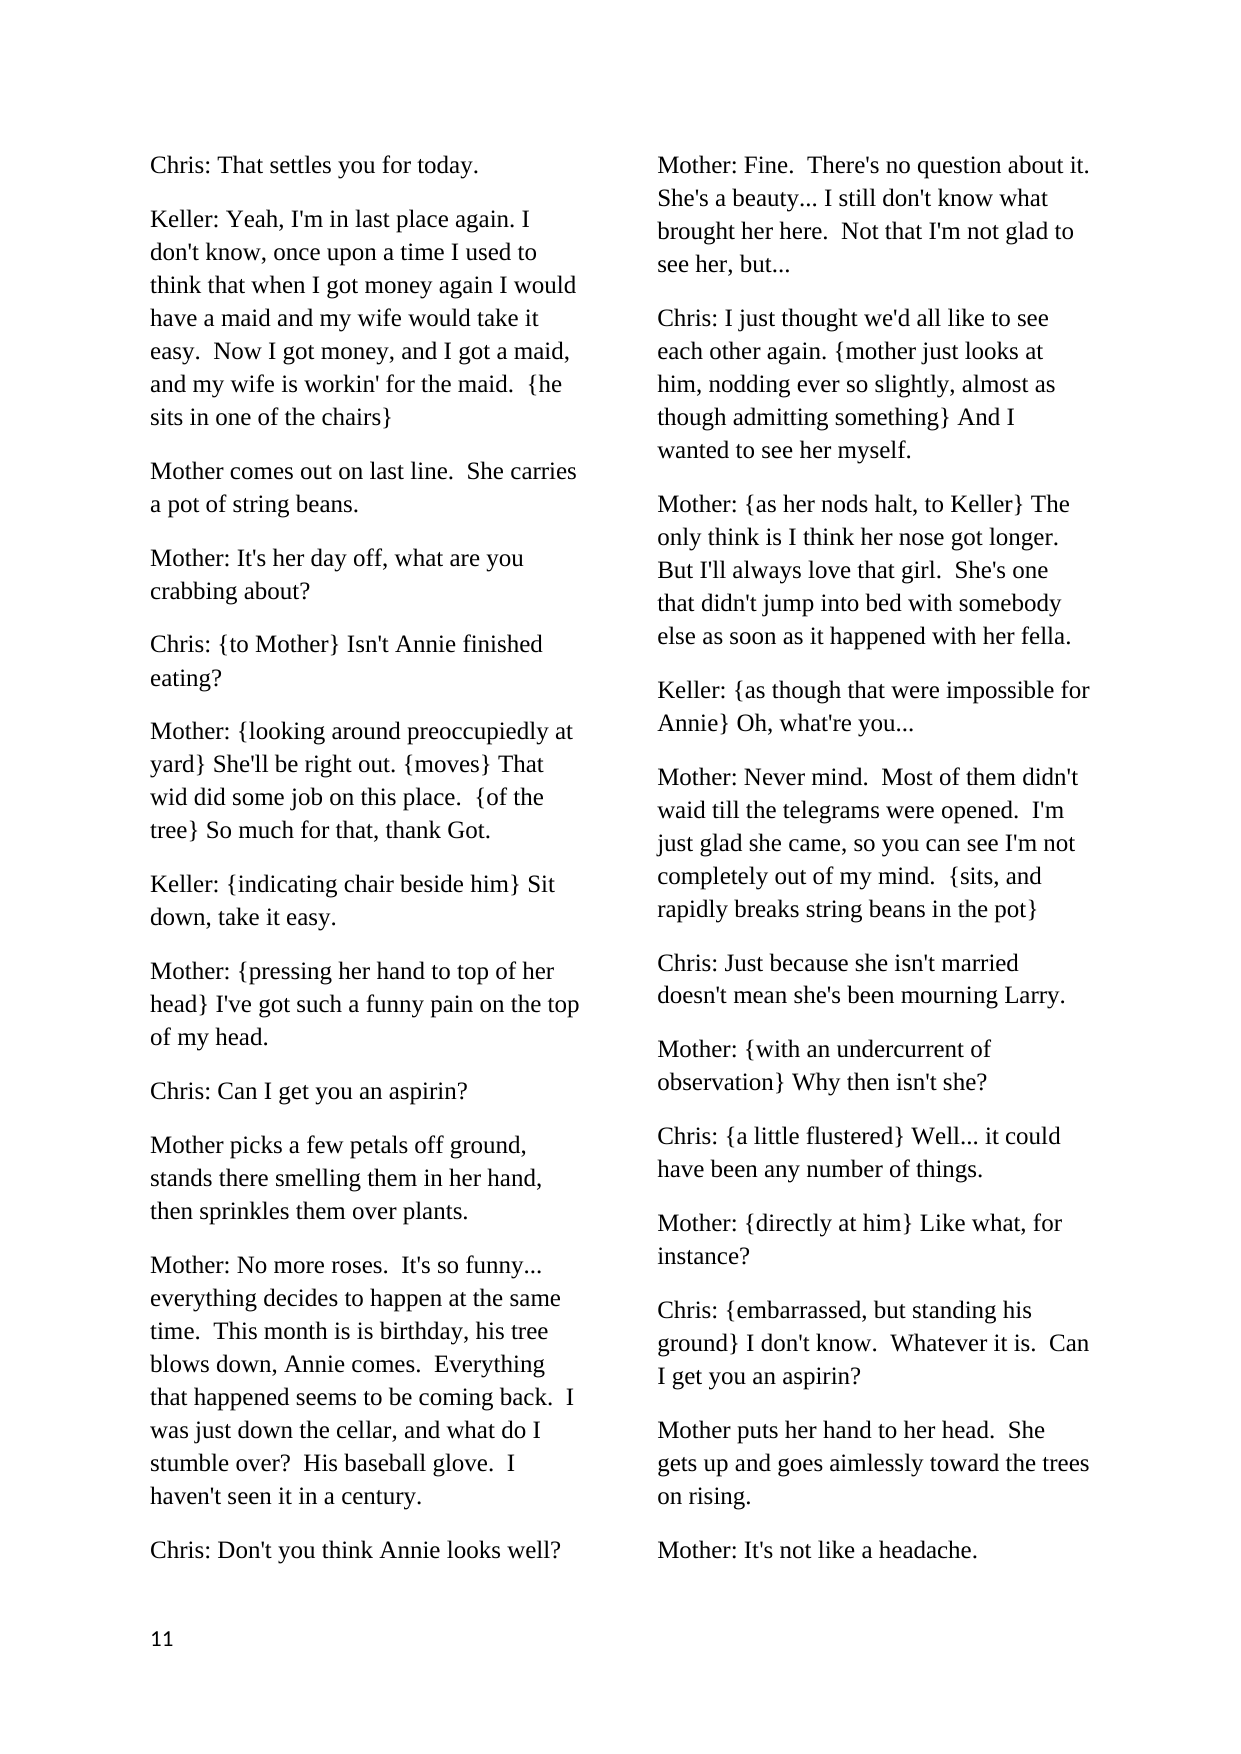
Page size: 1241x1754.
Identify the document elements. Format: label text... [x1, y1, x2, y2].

text Mother: {looking around preoccupiedly at yard} She'll be right out. {moves} That wid did some job on this place. {of the tree} So much for that, thank Got. [150, 716, 583, 844]
text Mother: It's her day off, what are you crabbing about? [150, 543, 583, 604]
text Chris: That settles you for today. [150, 150, 583, 179]
text Mother: {with an undercurrent of observation} Why then isn't she? [657, 1034, 1090, 1096]
text Mother: Fine. There's no question about it. She's a beauty... I still don't know what brought her here. Not that I'm not glad to see her, but... [657, 150, 1090, 278]
text Chris: Can I get you an aspirin? [150, 1076, 583, 1105]
text Mother puts her hand to her head. She gets up and goes aimlessly toward the trees on rising. [657, 1415, 1090, 1510]
text Chris: I just thought we'd all like to see each other again. {mother just looks at him, nodding ever so slightly, almost as though admitting something} And I wanted to see her myself. [657, 303, 1090, 464]
text Keller: {as though that were impossible for Annie} Oh, what're you... [657, 675, 1090, 737]
text Mother picks a few petals off ground, stands there smelling them in her hand, then sprinkles them over plants. [150, 1130, 583, 1225]
text Chris: {a little flustered} Well... it could have been any number of things. [657, 1121, 1090, 1183]
text Mother: {as her nods halt, to Keller} The only think is I think her nose got longer. But I'll always love that girl. She's one that didn't jump into bed with somebody else as soon as it happened with her fella. [657, 489, 1090, 650]
text Mother: No more roses. It's so funny... everything decides to happen at the same time. This month is is birthday, his tree blows down, Annie comes. Everything that happened seems to be coming back. I was just down the cellar, and what do I stumble over? His baseball glove. I haven't seen it in a century. [150, 1250, 583, 1510]
text Chris: Don't you think Annie looks well? [150, 1535, 583, 1564]
text Keller: {indicating chair beside him} Sit down, take it easy. [150, 869, 583, 931]
text Chris: {to Mother} Isn't Annie finished eating? [150, 629, 583, 691]
text Mother: Never mind. Most of them didn't waid till the telegrams were opened. I'm just glad she came, so you can see I'm not completely out of my mind. {sits, and rapidly breaks string beans in the pot} [657, 762, 1090, 922]
text Chris: {embarrassed, but standing his ground} I don't know. Whatever it is. Can I get you an aspirin? [657, 1295, 1090, 1390]
text Mother: {directly at him} Like what, for instance? [657, 1208, 1090, 1270]
text Mother comes out on last line. She carries a pot of string beans. [150, 456, 583, 518]
text Mother: It's not like a headache. [657, 1535, 1090, 1564]
text Chris: Just because she isn't married doesn't mean she's been mourning Larry. [657, 948, 1090, 1009]
text Keller: Yeah, I'm in last place again. I don't know, once upon a time I used to think that when I got money again I would have a maid and my wife would take it easy. Now I got money, and I got a maid, and my wife is workin' for the maid. {he sits in one of the chairs} [150, 204, 583, 431]
text Mother: {pressing her hand to top of her head} I've got such a funny pain on the top of my head. [150, 956, 583, 1051]
